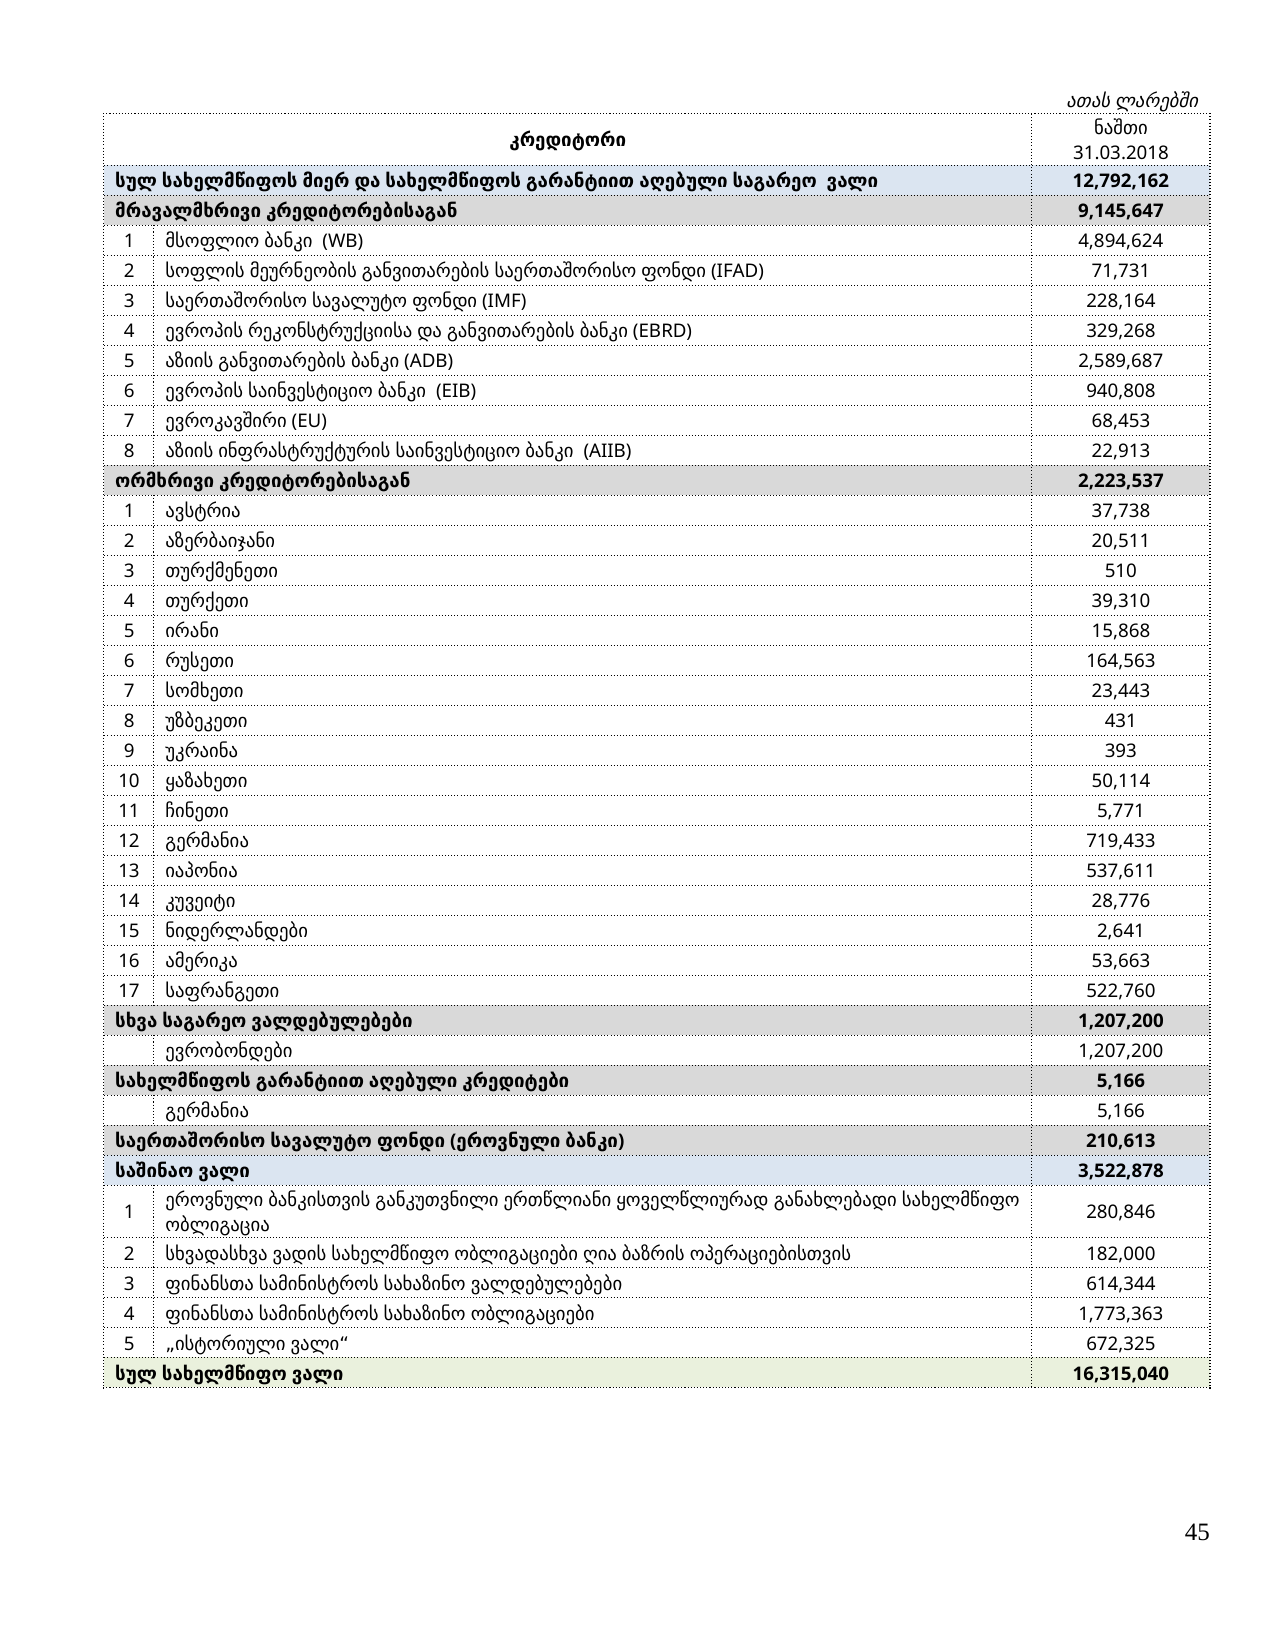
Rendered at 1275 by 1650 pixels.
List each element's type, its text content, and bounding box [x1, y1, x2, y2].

table_cell 16 [104, 945, 154, 975]
table_cell ფინანსთა სამინისტროს სახაზინო ვალდებულებები [154, 1267, 1031, 1297]
table_cell სულ სახელმწიფო ვალი [104, 1357, 1031, 1387]
table_cell 614,344 [1031, 1267, 1210, 1297]
table_cell 17 [104, 975, 154, 1005]
table_cell საერთაშორისო სავალუტო ფონდი (ეროვნული ბანკი) [104, 1125, 1031, 1155]
table_cell გერმანია [154, 825, 1031, 855]
table_cell 39,310 [1031, 585, 1210, 615]
table_cell თურქმენეთი [154, 555, 1031, 585]
table_cell საფრანგეთი [154, 975, 1031, 1005]
table_cell 3 [104, 285, 154, 315]
table_cell 16,315,040 [1031, 1357, 1210, 1387]
table_cell იაპონია [154, 855, 1031, 885]
table_cell უკრაინა [154, 735, 1031, 765]
table_cell 2 [104, 255, 154, 285]
table_cell 4 [104, 585, 154, 615]
table_cell 6 [104, 375, 154, 405]
table_cell 20,511 [1031, 525, 1210, 555]
table_cell 182,000 [1031, 1237, 1210, 1267]
table_cell 1 [104, 1185, 154, 1237]
table_cell 37,738 [1031, 495, 1210, 525]
table_cell 2,589,687 [1031, 345, 1210, 375]
table_cell 1,773,363 [1031, 1297, 1210, 1327]
table_cell 940,808 [1031, 375, 1210, 405]
table_cell „ისტორიული ვალი“ [154, 1327, 1031, 1357]
table_cell ევროპის საინვესტიციო ბანკი (EIB) [154, 375, 1031, 405]
table_cell 15,868 [1031, 615, 1210, 645]
table_cell 9 [104, 735, 154, 765]
table_cell 393 [1031, 735, 1210, 765]
table_cell ეროვნული ბანკისთვის განკუთვნილი ერთწლიანი ყოველწლიურად განახლებადი სახელმწიფო ობლიგაცია [154, 1185, 1031, 1237]
table_cell ყაზახეთი [154, 765, 1031, 795]
table_cell საშინაო ვალი [104, 1155, 1031, 1185]
table_cell 280,846 [1031, 1185, 1210, 1237]
table_cell სხვა საგარეო ვალდებულებები [104, 1005, 1031, 1035]
table_cell 672,325 [1031, 1327, 1210, 1357]
table_cell სახელმწიფოს გარანტიით აღებული კრედიტები [104, 1065, 1031, 1095]
table_cell ავსტრია [154, 495, 1031, 525]
table_cell ორმხრივი კრედიტორებისაგან [104, 465, 1031, 495]
table_cell 2,223,537 [1031, 465, 1210, 495]
table_cell 329,268 [1031, 315, 1210, 345]
table_cell 1 [104, 495, 154, 525]
table_cell 5,166 [1031, 1065, 1210, 1095]
table_cell 11 [104, 795, 154, 825]
table_cell 7 [104, 405, 154, 435]
table_cell 8 [104, 705, 154, 735]
table_cell 228,164 [1031, 285, 1210, 315]
table_cell 23,443 [1031, 675, 1210, 705]
table_cell მრავალმხრივი კრედიტორებისაგან [104, 195, 1031, 225]
table_cell 7 [104, 675, 154, 705]
table_cell 1 [104, 225, 154, 255]
table_cell 5 [104, 345, 154, 375]
table_cell კუვეიტი [154, 885, 1031, 915]
table_cell 13 [104, 855, 154, 885]
table_cell 2 [104, 525, 154, 555]
table_cell 537,611 [1031, 855, 1210, 885]
table_cell 3,522,878 [1031, 1155, 1210, 1185]
table_cell 210,613 [1031, 1125, 1210, 1155]
table_cell 9,145,647 [1031, 195, 1210, 225]
table_cell 2 [104, 1237, 154, 1267]
table_cell 4 [104, 315, 154, 345]
table_cell 71,731 [1031, 255, 1210, 285]
table_cell ფინანსთა სამინისტროს სახაზინო ობლიგაციები [154, 1297, 1031, 1327]
table_cell 3 [104, 1267, 154, 1297]
table_cell 4,894,624 [1031, 225, 1210, 255]
table_cell 3 [104, 555, 154, 585]
table_cell აზიის ინფრასტრუქტურის საინვესტიციო ბანკი (AIIB) [154, 435, 1031, 465]
table_cell 28,776 [1031, 885, 1210, 915]
table_cell [104, 1035, 154, 1065]
table_cell 5,166 [1031, 1095, 1210, 1125]
table_cell [104, 1095, 154, 1125]
table_cell ევროკავშირი (EU) [154, 405, 1031, 435]
table_cell გერმანია [154, 1095, 1031, 1125]
table_header კრედიტორი [104, 113, 1031, 165]
table_cell ევრობონდები [154, 1035, 1031, 1065]
table_cell 510 [1031, 555, 1210, 585]
table_cell სოფლის მეურნეობის განვითარების საერთაშორისო ფონდი (IFAD) [154, 255, 1031, 285]
table_cell ირანი [154, 615, 1031, 645]
table_cell 8 [104, 435, 154, 465]
table_cell 53,663 [1031, 945, 1210, 975]
table_header ნაშთი 31.03.2018 [1031, 113, 1210, 165]
table_cell 5 [104, 615, 154, 645]
table_cell 10 [104, 765, 154, 795]
table_cell 12 [104, 825, 154, 855]
table_cell საერთაშორისო სავალუტო ფონდი (IMF) [154, 285, 1031, 315]
table_cell სომხეთი [154, 675, 1031, 705]
table_cell თურქეთი [154, 585, 1031, 615]
table_cell რუსეთი [154, 645, 1031, 675]
table_cell ჩინეთი [154, 795, 1031, 825]
table_cell 12,792,162 [1031, 165, 1210, 195]
table_cell 5,771 [1031, 795, 1210, 825]
table_cell 50,114 [1031, 765, 1210, 795]
table_cell 15 [104, 915, 154, 945]
table_cell 2,641 [1031, 915, 1210, 945]
table_cell 719,433 [1031, 825, 1210, 855]
table_cell 14 [104, 885, 154, 915]
table_cell ნიდერლანდები [154, 915, 1031, 945]
table_cell 68,453 [1031, 405, 1210, 435]
table_cell აზიის განვითარების ბანკი (ADB) [154, 345, 1031, 375]
table_cell 164,563 [1031, 645, 1210, 675]
table_cell 1,207,200 [1031, 1005, 1210, 1035]
table_cell 1,207,200 [1031, 1035, 1210, 1065]
table_cell 4 [104, 1297, 154, 1327]
table_cell სხვადასხვა ვადის სახელმწიფო ობლიგაციები ღია ბაზრის ოპერაციებისთვის [154, 1237, 1031, 1267]
table_cell მსოფლიო ბანკი (WB) [154, 225, 1031, 255]
table_cell აზერბაიჯანი [154, 525, 1031, 555]
table_cell 522,760 [1031, 975, 1210, 1005]
table_cell 22,913 [1031, 435, 1210, 465]
table_cell 431 [1031, 705, 1210, 735]
table_cell 5 [104, 1327, 154, 1357]
table_cell სულ სახელმწიფოს მიერ და სახელმწიფოს გარანტიით აღებული საგარეო ვალი [104, 165, 1031, 195]
table_cell 6 [104, 645, 154, 675]
table_cell ევროპის რეკონსტრუქციისა და განვითარების ბანკი (EBRD) [154, 315, 1031, 345]
table_cell ამერიკა [154, 945, 1031, 975]
text ათას ლარებში [103, 87, 1200, 113]
table_cell უზბეკეთი [154, 705, 1031, 735]
